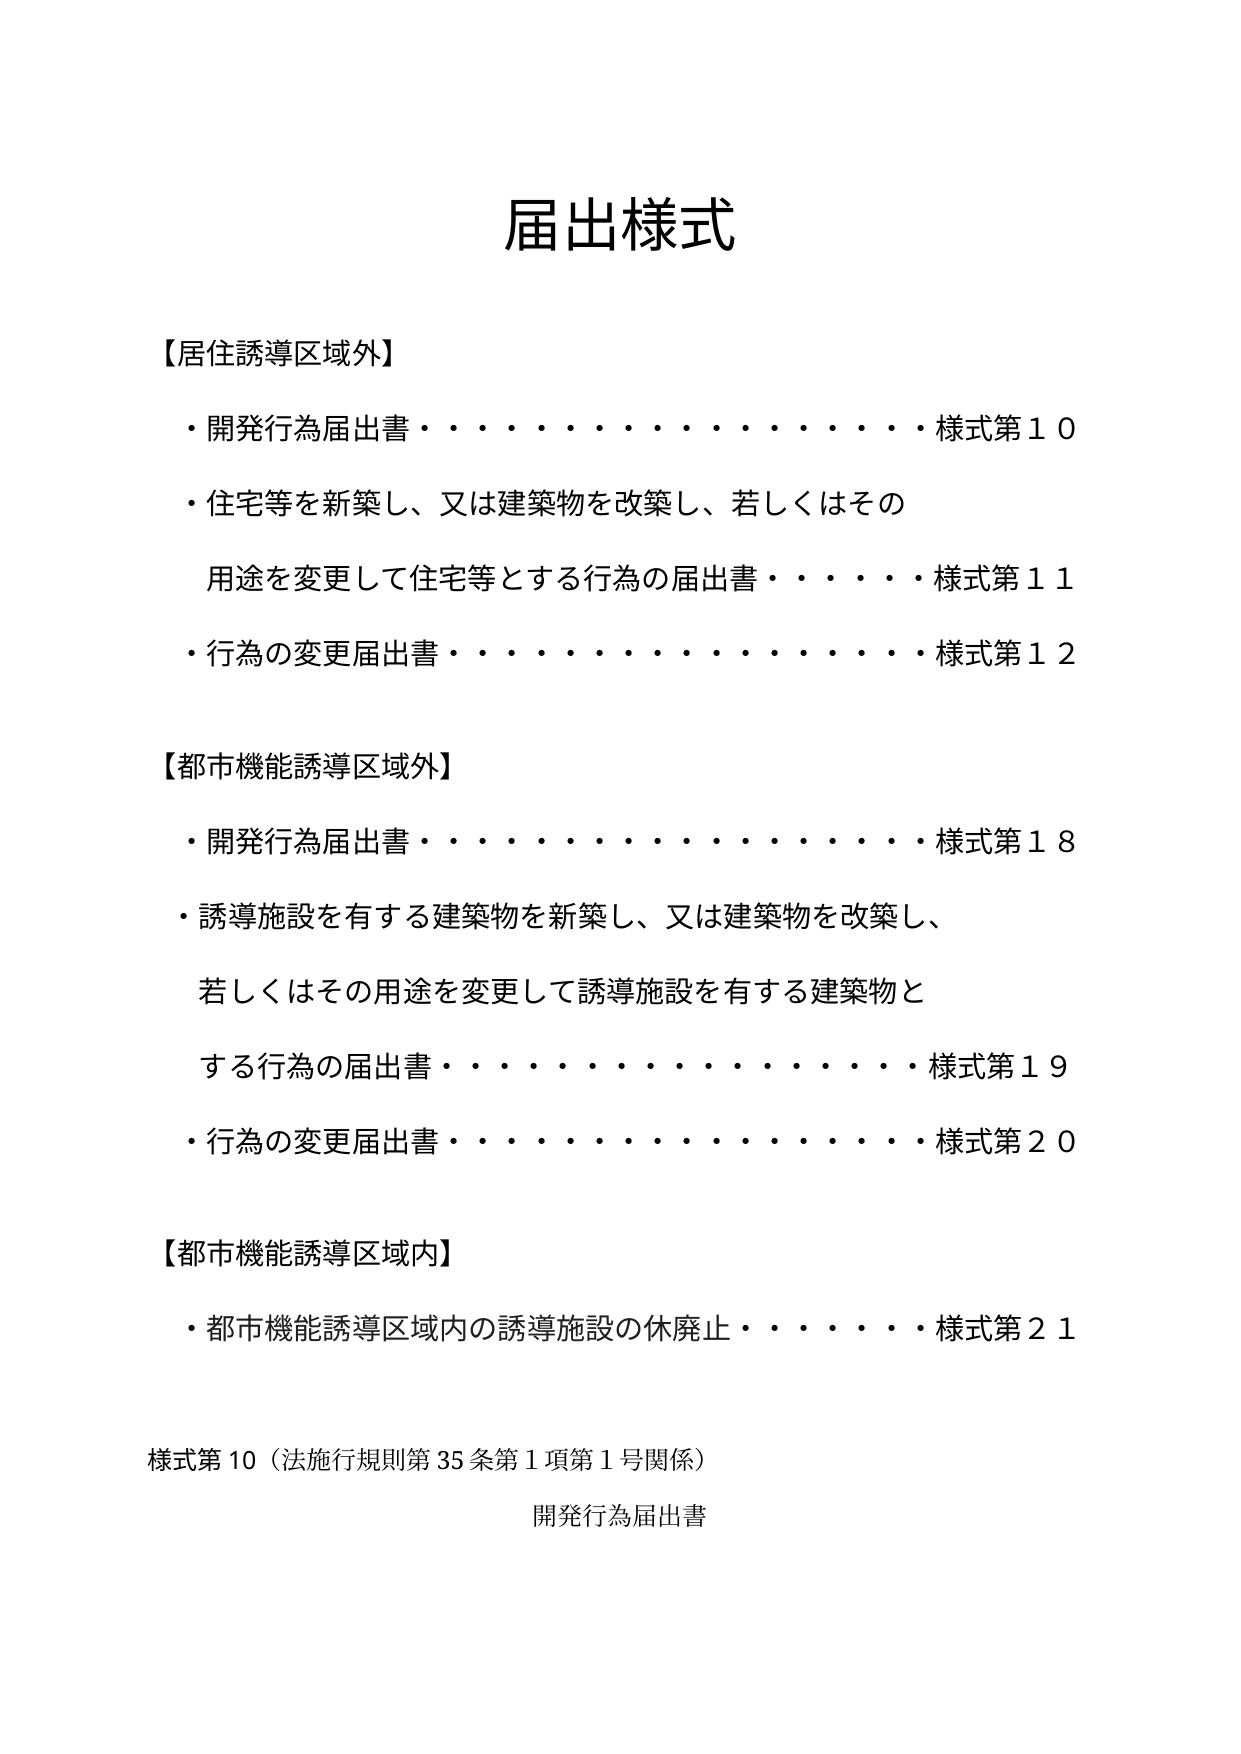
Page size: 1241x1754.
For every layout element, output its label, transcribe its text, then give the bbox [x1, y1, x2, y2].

text ・住宅等を新築し、又は建築物を改築し、若しくはその [148, 464, 1092, 539]
text ・行為の変更届出書・・・・・・・・・・・・・・・・・様式第２０ [148, 1102, 1092, 1177]
text 様式第10（法施行規則第35条第１項第１号関係） [148, 1439, 1092, 1477]
text 開発行為届出書 [148, 1496, 1092, 1533]
text 若しくはその用途を変更して誘導施設を有する建築物と [169, 952, 1092, 1027]
text 【都市機能誘導区域外】 [148, 727, 1092, 802]
text 【居住誘導区域外】 [148, 314, 1092, 389]
text ・都市機能誘導区域内の誘導施設の休廃止・・・・・・・様式第２１ [148, 1289, 1092, 1364]
text ・開発行為届出書・・・・・・・・・・・・・・・・・・様式第１０ [148, 389, 1092, 464]
text 用途を変更して住宅等とする行為の届出書・・・・・・様式第１１ [148, 539, 1092, 614]
text ・開発行為届出書・・・・・・・・・・・・・・・・・・様式第１８ [148, 802, 1092, 877]
text ・行為の変更届出書・・・・・・・・・・・・・・・・・様式第１２ [148, 614, 1092, 689]
text 届出様式 [148, 164, 1092, 277]
text する行為の届出書・・・・・・・・・・・・・・・・・様式第１９ [169, 1027, 1092, 1102]
text ・誘導施設を有する建築物を新築し、又は建築物を改築し、 [169, 877, 1092, 952]
text 【都市機能誘導区域内】 [148, 1214, 1092, 1289]
